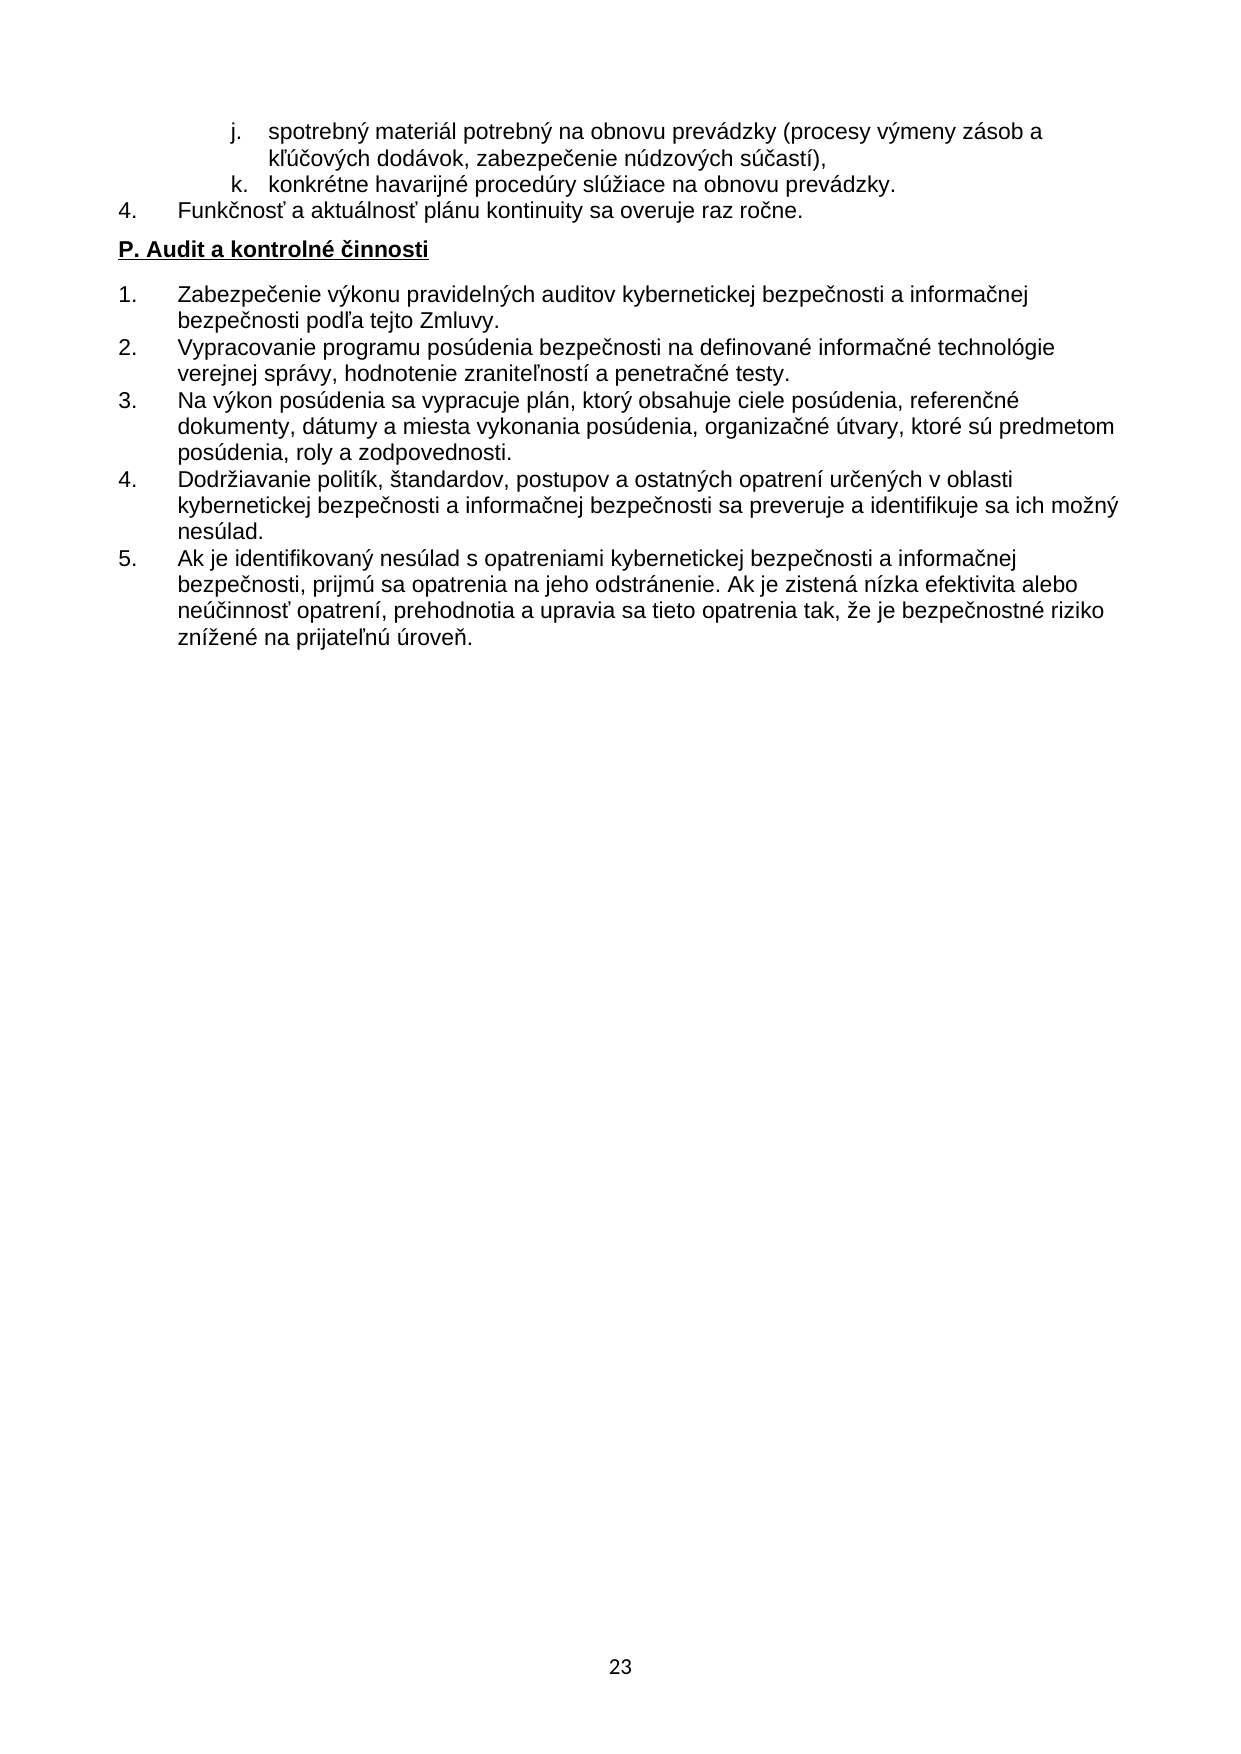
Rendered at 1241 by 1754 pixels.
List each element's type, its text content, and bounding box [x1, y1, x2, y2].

text P. Audit a kontrolné činnosti [118, 236, 1122, 262]
list Ak je identifikovaný nesúlad s opatreniami kybernetickej bezpečnosti a informačnej bezpečnosti, prijmú sa opatrenia na jeho odstránenie. Ak je zistená nízka efektivita alebo neúčinnosť opatrení, prehodnotia a upravia sa tieto opatrenia tak, že je bezpečnostné riziko znížené na prijateľnú úroveň. [118, 545, 1122, 650]
list Na výkon posúdenia sa vypracuje plán, ktorý obsahuje ciele posúdenia, referenčné dokumenty, dátumy a miesta vykonania posúdenia, organizačné útvary, ktoré sú predmetom posúdenia, roly a zodpovednosti. [118, 387, 1122, 466]
list Funkčnosť a aktuálnosť plánu kontinuity sa overuje raz ročne. [118, 197, 1122, 223]
list Dodržiavanie politík, štandardov, postupov a ostatných opatrení určených v oblasti kybernetickej bezpečnosti a informačnej bezpečnosti sa preveruje a identifikuje sa ich možný nesúlad. [118, 466, 1122, 545]
list spotrebný materiál potrebný na obnovu prevádzky (procesy výmeny zásob a kľúčových dodávok, zabezpečenie núdzových súčastí), [231, 118, 1122, 171]
list Zabezpečenie výkonu pravidelných auditov kybernetickej bezpečnosti a informačnej bezpečnosti podľa tejto Zmluvy. [118, 281, 1122, 334]
list konkrétne havarijné procedúry slúžiace na obnovu prevádzky. [231, 171, 1122, 197]
list Vypracovanie programu posúdenia bezpečnosti na definované informačné technológie verejnej správy, hodnotenie zraniteľností a penetračné testy. [118, 334, 1122, 387]
